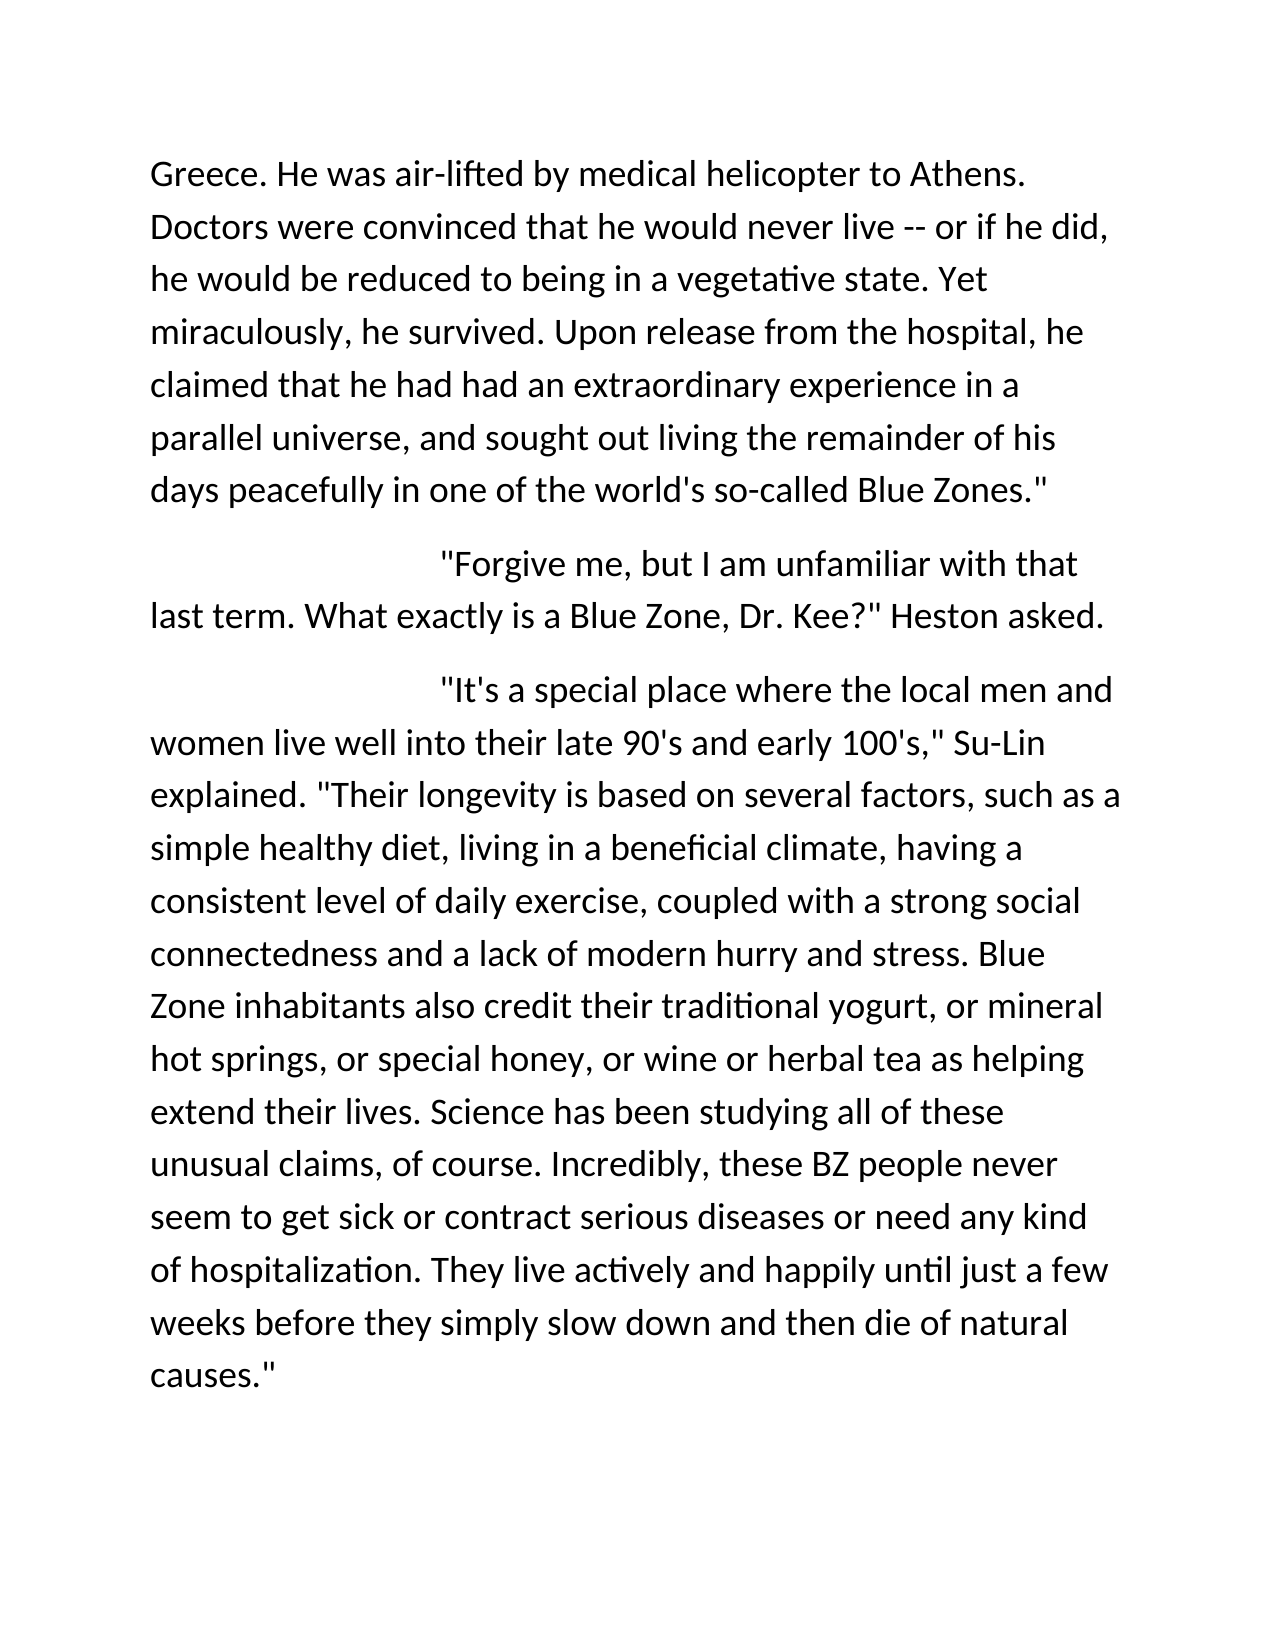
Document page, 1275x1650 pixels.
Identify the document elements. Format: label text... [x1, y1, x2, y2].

text "It's a special place where the local men and women live well into their late 90's and early 100's," Su-Lin explained. "Their longevity is based on several factors, such as a simple healthy diet, living in a beneficial climate, having a consistent level of daily exercise, coupled with a strong social connectedness and a lack of modern hurry and stress. Blue Zone inhabitants also credit their traditional yogurt, or mineral hot springs, or special honey, or wine or herbal tea as helping extend their lives. Science has been studying all of these unusual claims, of course. Incredibly, these BZ people never seem to get sick or contract serious diseases or need any kind of hospitalization. They live actively and happily until just a few weeks before they simply slow down and then die of natural causes." [150, 666, 1125, 1397]
text "Forgive me, but I am unfamiliar with that last term. What exactly is a Blue Zone, Dr. Kee?" Heston asked. [150, 540, 1125, 638]
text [150, 150, 1125, 512]
